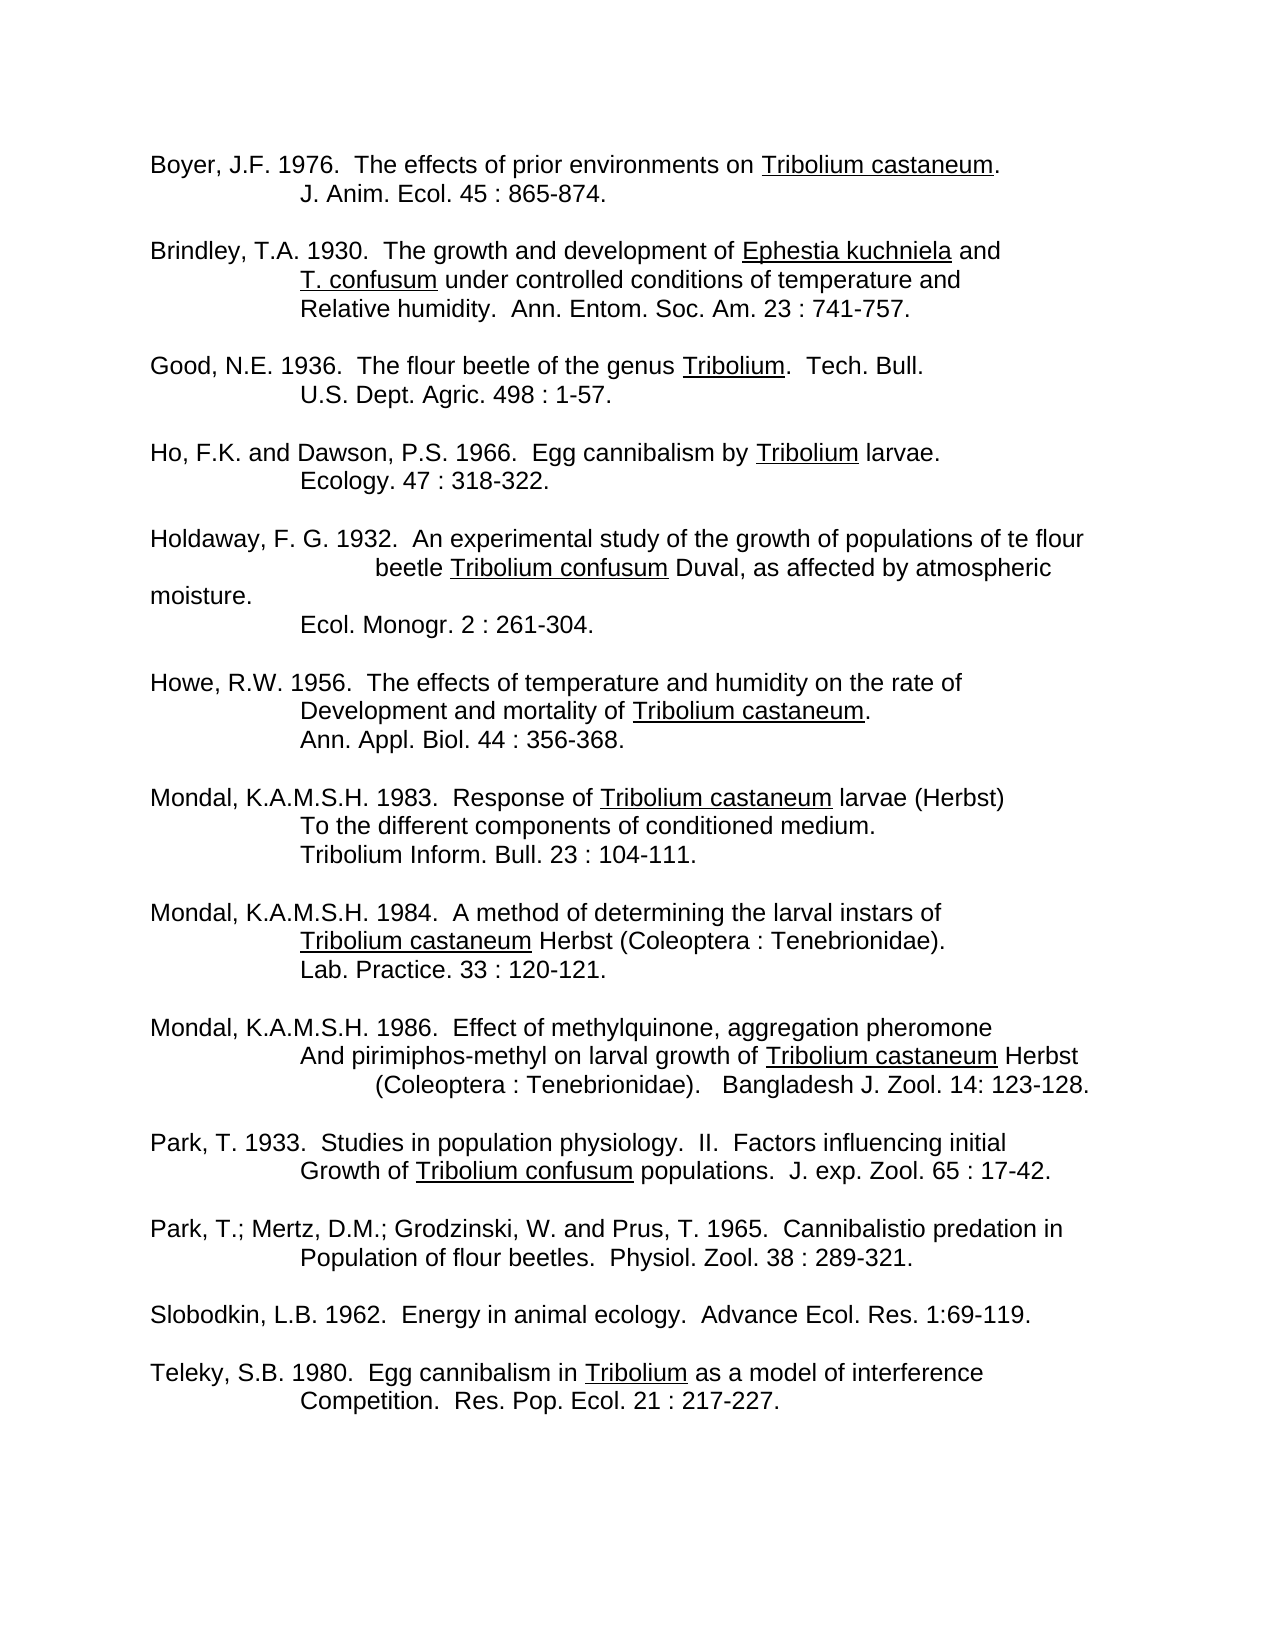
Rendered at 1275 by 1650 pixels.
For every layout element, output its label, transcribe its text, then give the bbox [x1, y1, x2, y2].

text And pirimiphos-methyl on larval growth of Tribolium castaneum Herbst (Coleoptera : Tenebrionidae). Bangladesh J. Zool. 14: 123-128. [150, 1041, 1125, 1099]
text Mondal, K.A.M.S.H. 1984. A method of determining the larval instars of [150, 897, 1125, 926]
text To the different components of conditioned medium. [150, 811, 1125, 840]
text Growth of Tribolium confusum populations. J. exp. Zool. 65 : 17-42. [150, 1156, 1125, 1185]
text Park, T.; Mertz, D.M.; Grodzinski, W. and Prus, T. 1965. Cannibalistio predation in [150, 1214, 1125, 1242]
text Population of flour beetles. Physiol. Zool. 38 : 289-321. [150, 1242, 1125, 1271]
text Ho, F.K. and Dawson, P.S. 1966. Egg cannibalism by Tribolium larvae. [150, 437, 1125, 466]
text Tribolium Inform. Bull. 23 : 104-111. [150, 840, 1125, 869]
text Holdaway, F. G. 1932. An experimental study of the growth of populations of te flour beetle Tribolium confusum Duval, as affected by atmospheric moisture. [150, 524, 1125, 610]
text Slobodkin, L.B. 1962. Energy in animal ecology. Advance Ecol. Res. 1:69-119. [150, 1300, 1125, 1329]
text Lab. Practice. 33 : 120-121. [150, 955, 1125, 984]
text Brindley, T.A. 1930. The growth and development of Ephestia kuchniela and [150, 236, 1125, 265]
text Mondal, K.A.M.S.H. 1983. Response of Tribolium castaneum larvae (Herbst) [150, 782, 1125, 811]
text Ecology. 47 : 318-322. [150, 466, 1125, 495]
text J. Anim. Ecol. 45 : 865-874. [150, 179, 1125, 207]
text Mondal, K.A.M.S.H. 1986. Effect of methylquinone, aggregation pheromone [150, 1012, 1125, 1041]
text Teleky, S.B. 1980. Egg cannibalism in Tribolium as a model of interference [150, 1357, 1125, 1386]
text Good, N.E. 1936. The flour beetle of the genus Tribolium. Tech. Bull. [150, 351, 1125, 380]
text Competition. Res. Pop. Ecol. 21 : 217-227. [150, 1386, 1125, 1415]
text Development and mortality of Tribolium castaneum. [150, 696, 1125, 725]
text Boyer, J.F. 1976. The effects of prior environments on Tribolium castaneum. [150, 150, 1125, 179]
text Howe, R.W. 1956. The effects of temperature and humidity on the rate of [150, 667, 1125, 696]
text Ecol. Monogr. 2 : 261-304. [150, 610, 1125, 639]
text Park, T. 1933. Studies in population physiology. II. Factors influencing initial [150, 1127, 1125, 1156]
text Relative humidity. Ann. Entom. Soc. Am. 23 : 741-757. [150, 294, 1125, 322]
text U.S. Dept. Agric. 498 : 1-57. [150, 380, 1125, 409]
text Tribolium castaneum Herbst (Coleoptera : Tenebrionidae). [150, 926, 1125, 955]
text T. confusum under controlled conditions of temperature and [150, 265, 1125, 294]
text Ann. Appl. Biol. 44 : 356-368. [150, 725, 1125, 754]
